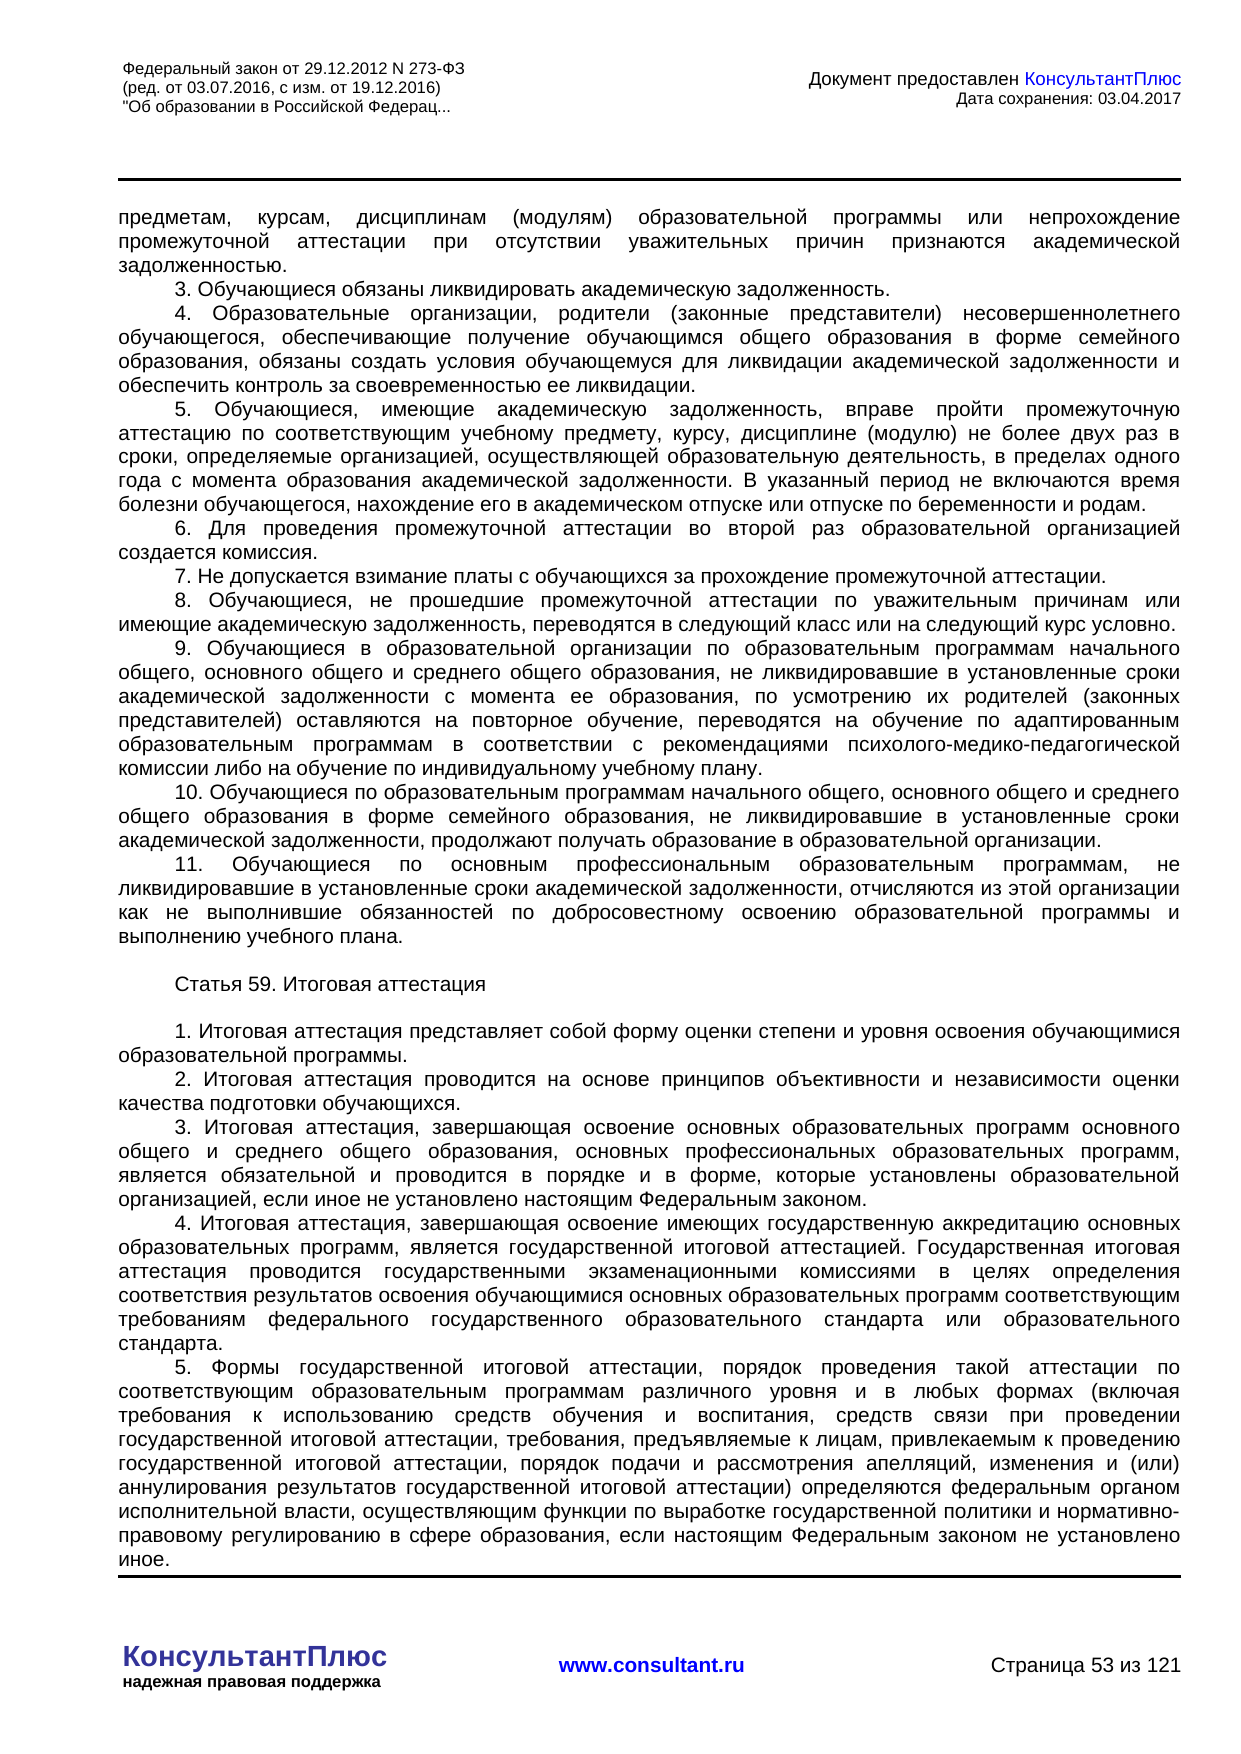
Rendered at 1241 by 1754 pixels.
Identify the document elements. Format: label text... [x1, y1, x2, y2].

text Статья 59. Итоговая аттестация [118, 971, 1181, 995]
text 5. Формы государственной итоговой аттестации, порядок проведения такой аттестации по соответствующим образовательным программам различного уровня и в любых формах (включая требования к использованию средств обучения и воспитания, средств связи при проведении государственной итоговой аттестации, требования, предъявляемые к лицам, привлекаемым к проведению государственной итоговой аттестации, порядок подачи и рассмотрения апелляций, изменения и (или) аннулирования результатов государственной итоговой аттестации) определяются федеральным органом исполнительной власти, осуществляющим функции по выработке государственной политики и нормативно-правовому регулированию в сфере образования, если настоящим Федеральным законом не установлено иное. [118, 1355, 1181, 1570]
text 4. Образовательные организации, родители (законные представители) несовершеннолетнего обучающегося, обеспечивающие получение обучающимся общего образования в форме семейного образования, обязаны создать условия обучающемуся для ликвидации академической задолженности и обеспечить контроль за своевременностью ее ликвидации. [118, 301, 1181, 396]
text 11. Обучающиеся по основным профессиональным образовательным программам, не ликвидировавшие в установленные сроки академической задолженности, отчисляются из этой организации как не выполнившие обязанностей по добросовестному освоению образовательной программы и выполнению учебного плана. [118, 852, 1181, 947]
text 2. Итоговая аттестация проводится на основе принципов объективности и независимости оценки качества подготовки обучающихся. [118, 1067, 1181, 1115]
text 9. Обучающиеся в образовательной организации по образовательным программам начального общего, основного общего и среднего общего образования, не ликвидировавшие в установленные сроки академической задолженности с момента ее образования, по усмотрению их родителей (законных представителей) оставляются на повторное обучение, переводятся на обучение по адаптированным образовательным программам в соответствии с рекомендациями психолого-медико-педагогической комиссии либо на обучение по индивидуальному учебному плану. [118, 636, 1181, 780]
text 8. Обучающиеся, не прошедшие промежуточной аттестации по уважительным причинам или имеющие академическую задолженность, переводятся в следующий класс или на следующий курс условно. [118, 588, 1181, 636]
text 4. Итоговая аттестация, завершающая освоение имеющих государственную аккредитацию основных образовательных программ, является государственной итоговой аттестацией. Государственная итоговая аттестация проводится государственными экзаменационными комиссиями в целях определения соответствия результатов освоения обучающимися основных образовательных программ соответствующим требованиям федерального государственного образовательного стандарта или образовательного стандарта. [118, 1211, 1181, 1355]
text 10. Обучающиеся по образовательным программам начального общего, основного общего и среднего общего образования в форме семейного образования, не ликвидировавшие в установленные сроки академической задолженности, продолжают получать образование в образовательной организации. [118, 780, 1181, 852]
text 1. Итоговая аттестация представляет собой форму оценки степени и уровня освоения обучающимися образовательной программы. [118, 1019, 1181, 1067]
text 3. Итоговая аттестация, завершающая освоение основных образовательных программ основного общего и среднего общего образования, основных профессиональных образовательных программ, является обязательной и проводится в порядке и в форме, которые установлены образовательной организацией, если иное не установлено настоящим Федеральным законом. [118, 1115, 1181, 1211]
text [118, 205, 1181, 277]
text 3. Обучающиеся обязаны ликвидировать академическую задолженность. [118, 277, 1181, 301]
text 6. Для проведения промежуточной аттестации во второй раз образовательной организацией создается комиссия. [118, 516, 1181, 564]
text 7. Не допускается взимание платы с обучающихся за прохождение промежуточной аттестации. [118, 564, 1181, 588]
text 5. Обучающиеся, имеющие академическую задолженность, вправе пройти промежуточную аттестацию по соответствующим учебному предмету, курсу, дисциплине (модулю) не более двух раз в сроки, определяемые организацией, осуществляющей образовательную деятельность, в пределах одного года с момента образования академической задолженности. В указанный период не включаются время болезни обучающегося, нахождение его в академическом отпуске или отпуске по беременности и родам. [118, 396, 1181, 516]
